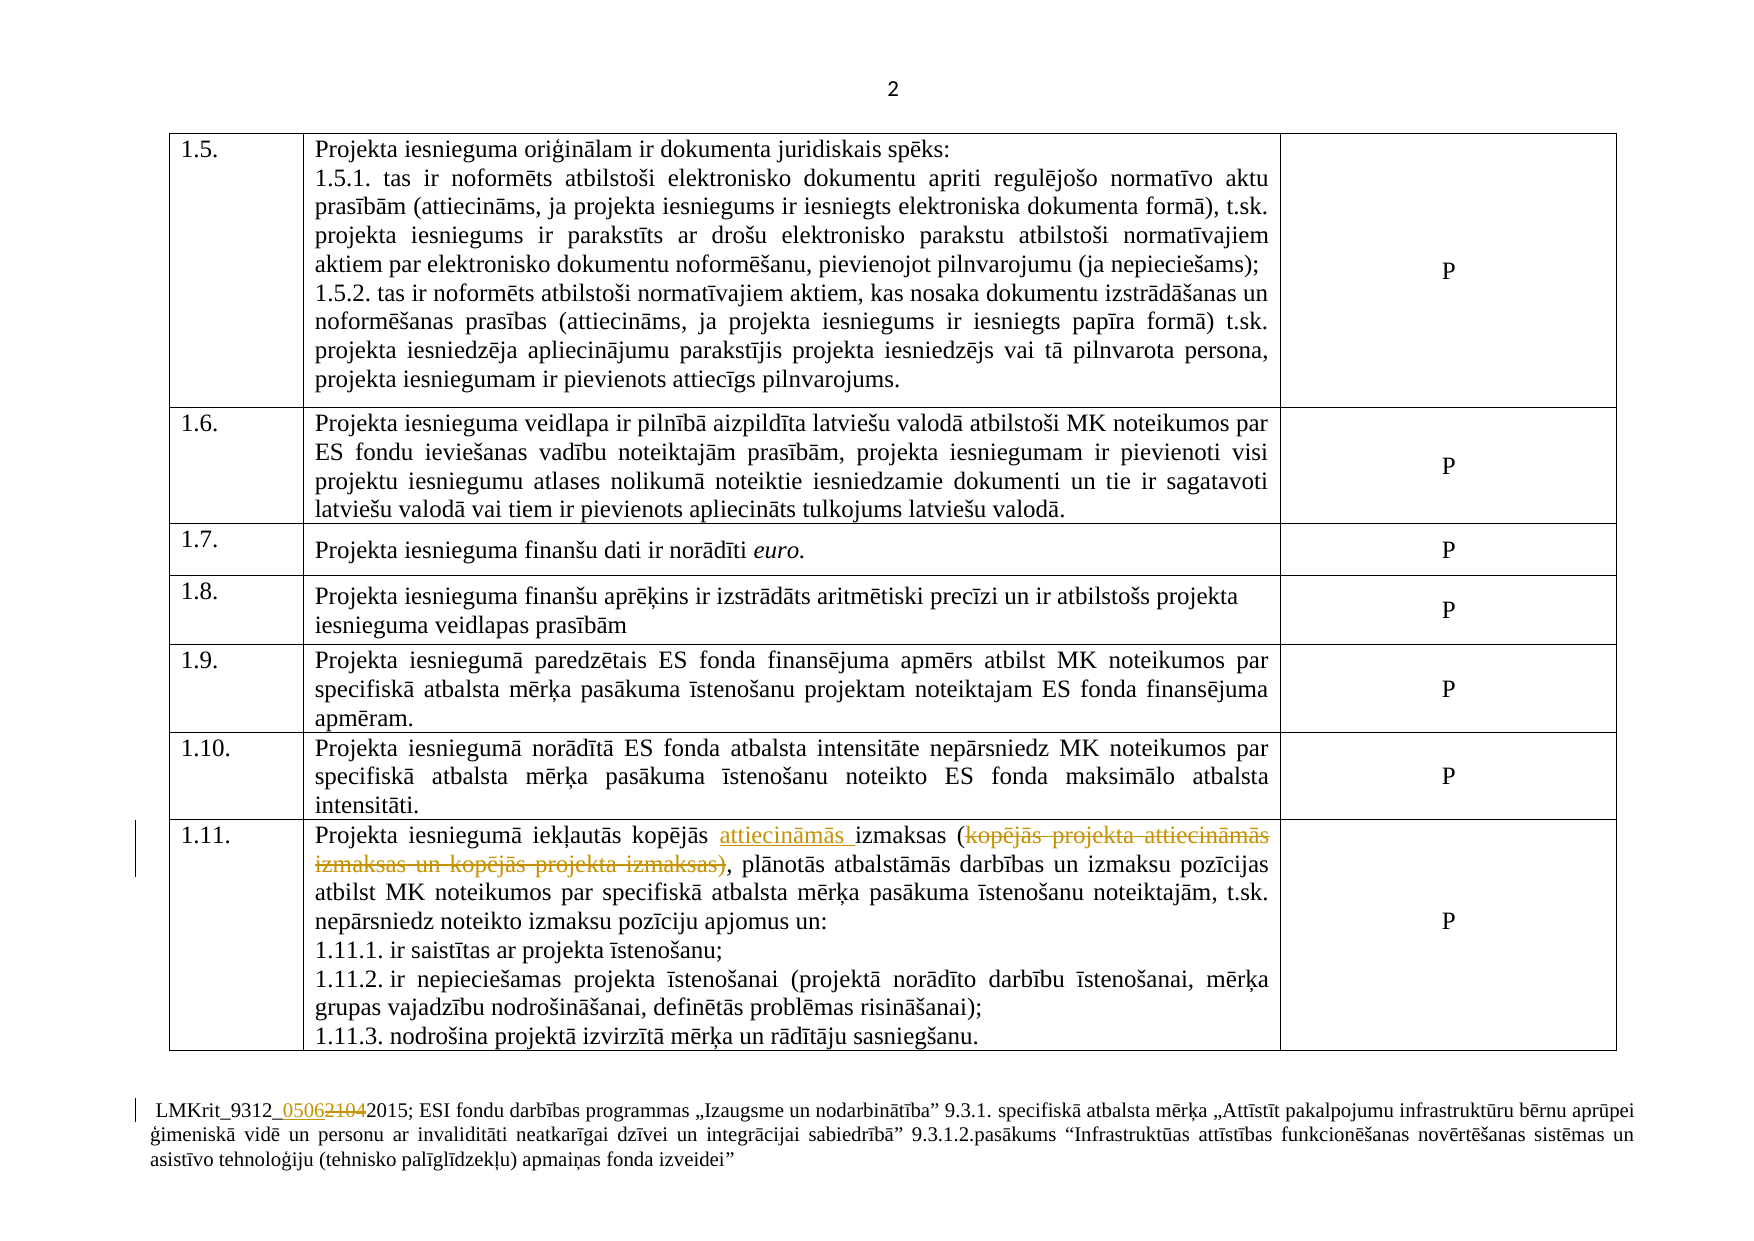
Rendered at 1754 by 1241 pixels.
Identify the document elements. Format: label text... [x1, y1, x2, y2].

table_cell 1.7. [170, 524, 303, 575]
table_cell P [1281, 524, 1616, 575]
table_cell P [1281, 820, 1616, 1050]
table_cell Projekta iesniegumā paredzētais ES fonda finansējuma apmērs atbilst MK noteikumos par specifiskā atbalsta mērķa pasākuma īstenošanu projektam noteiktajam ES fonda finansējuma apmēram. [304, 645, 1280, 732]
table_cell Projekta iesnieguma finanšu dati ir norādīti euro. [304, 524, 1280, 575]
table_cell 1.6. [170, 408, 303, 523]
table_cell P [1281, 576, 1616, 644]
table_cell Projekta iesnieguma finanšu aprēķins ir izstrādāts aritmētiski precīzi un ir atbilstošs projekta iesnieguma veidlapas prasībām [304, 576, 1280, 644]
table_cell 1.9. [170, 645, 303, 732]
table_cell 1.11. [170, 820, 303, 1050]
table_cell P [1281, 645, 1616, 732]
table_cell 1.10. [170, 733, 303, 819]
table_cell Projekta iesnieguma veidlapa ir pilnībā aizpildīta latviešu valodā atbilstoši MK noteikumos par ES fondu ieviešanas vadību noteiktajām prasībām, projekta iesniegumam ir pievienoti visi projektu iesniegumu atlases nolikumā noteiktie iesniedzamie dokumenti un tie ir sagatavoti latviešu valodā vai tiem ir pievienots apliecināts tulkojums latviešu valodā. [304, 408, 1280, 523]
table_cell Projekta iesniegumā iekļautās kopējās izmaksas (, plānotās atbalstāmās darbības un izmaksu pozīcijas atbilst MK noteikumos par specifiskā atbalsta mērķa pasākuma īstenošanu noteiktajām, t.sk. nepārsniedz noteikto izmaksu pozīciju apjomus un: 1.11.1. ir saistītas ar projekta īstenošanu; 1.11.2. ir nepieciešamas projekta īstenošanai (projektā norādīto darbību īstenošanai, mērķa grupas vajadzību nodrošināšanai, definētās problēmas risināšanai); 1.11.3. nodrošina projektā izvirzītā mērķa un rādītāju sasniegšanu. [304, 820, 1280, 1050]
table_cell 1.5. [170, 134, 303, 407]
table_cell 1.8. [170, 576, 303, 644]
table_cell P [1281, 408, 1616, 523]
table_cell P [1281, 733, 1616, 819]
table_cell P [1281, 134, 1616, 407]
table_cell Projekta iesnieguma oriģinālam ir dokumenta juridiskais spēks: 1.5.1. tas ir noformēts atbilstoši elektronisko dokumentu apriti regulējošo normatīvo aktu prasībām (attiecināms, ja projekta iesniegums ir iesniegts elektroniska dokumenta formā), t.sk. projekta iesniegums ir parakstīts ar drošu elektronisko parakstu atbilstoši normatīvajiem aktiem par elektronisko dokumentu noformēšanu, pievienojot pilnvarojumu (ja nepieciešams); 1.5.2. tas ir noformēts atbilstoši normatīvajiem aktiem, kas nosaka dokumentu izstrādāšanas un noformēšanas prasības (attiecināms, ja projekta iesniegums ir iesniegts papīra formā) t.sk. projekta iesniedzēja apliecinājumu parakstījis projekta iesniedzējs vai tā pilnvarota persona, projekta iesniegumam ir pievienots attiecīgs pilnvarojums. [304, 134, 1280, 407]
table_cell Projekta iesniegumā norādītā ES fonda atbalsta intensitāte nepārsniedz MK noteikumos par specifiskā atbalsta mērķa pasākuma īstenošanu noteikto ES fonda maksimālo atbalsta intensitāti. [304, 733, 1280, 819]
